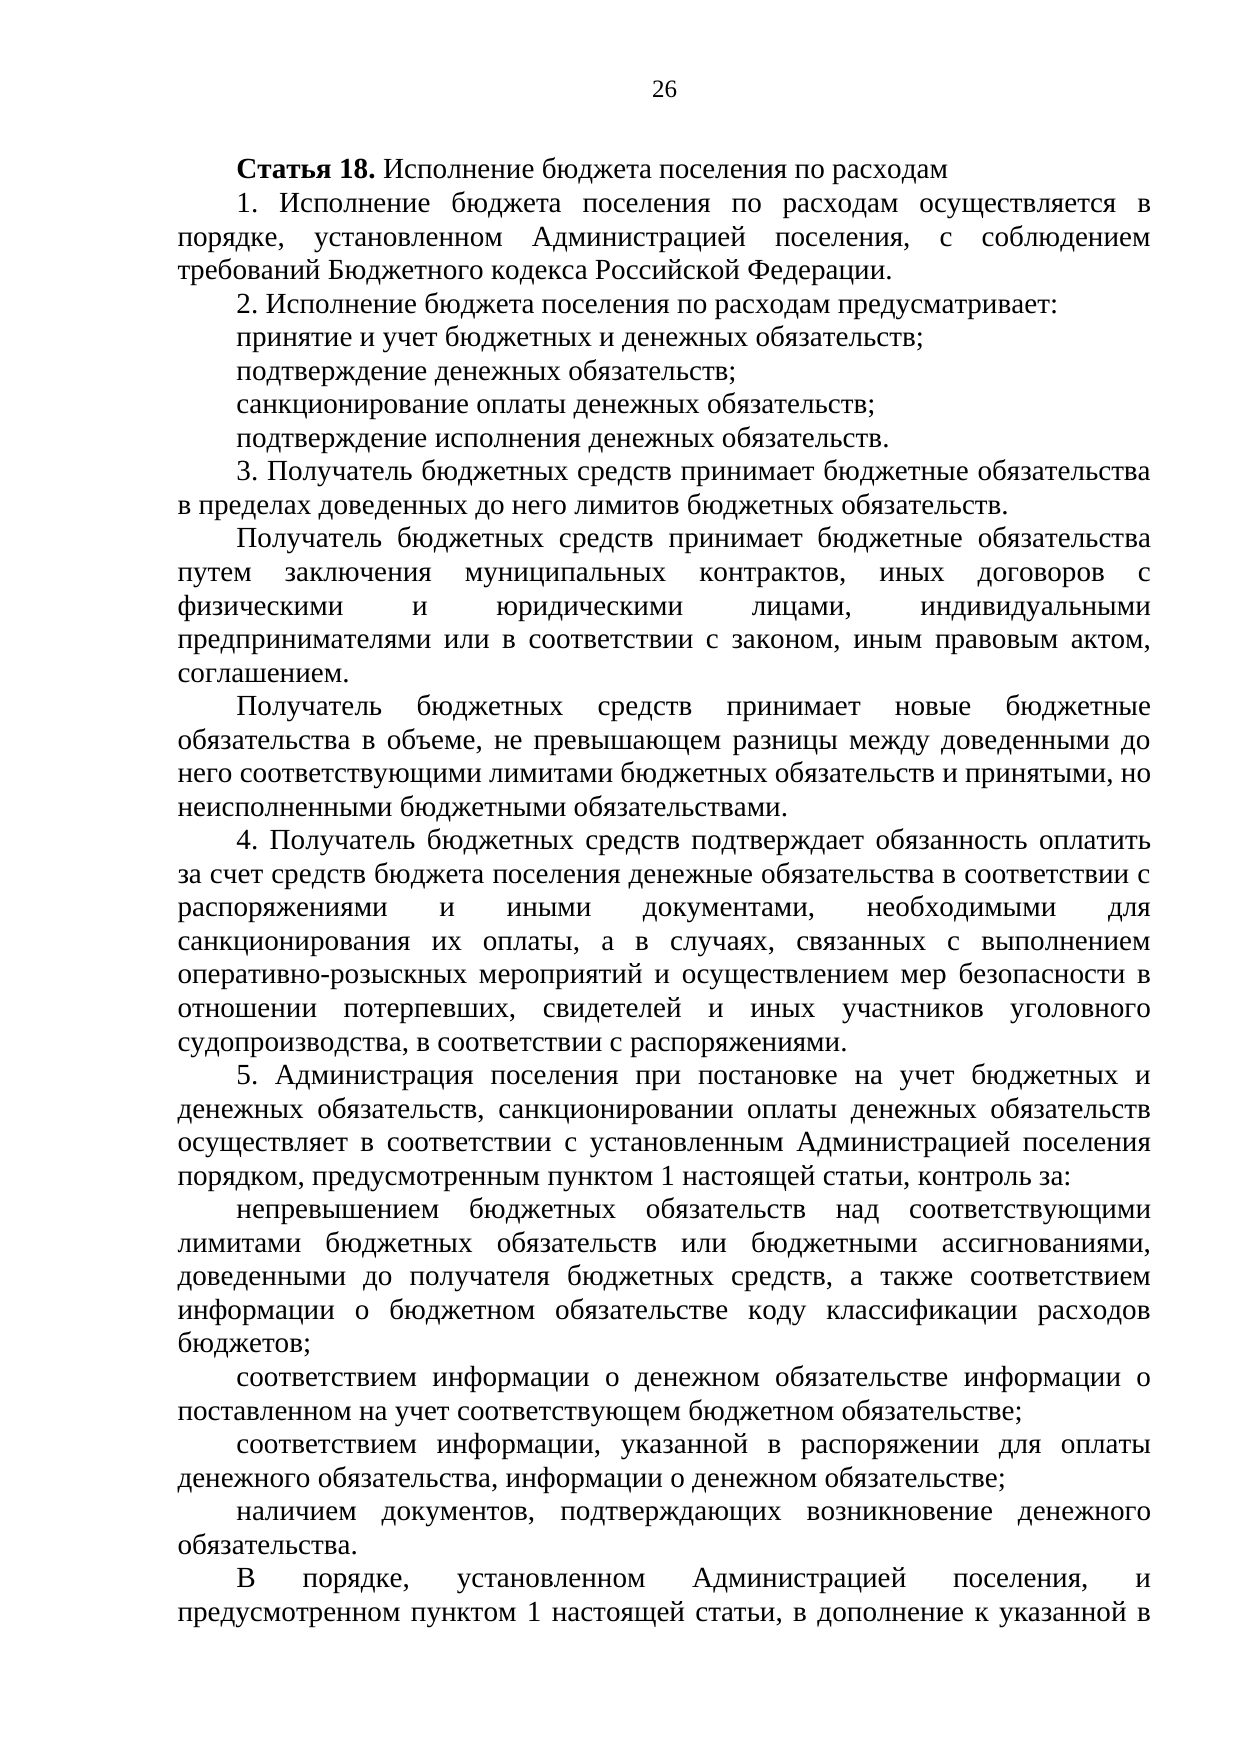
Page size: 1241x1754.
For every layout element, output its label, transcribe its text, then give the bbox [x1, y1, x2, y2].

text наличием документов, подтверждающих возникновение денежного обязательства. [177, 1493, 1152, 1560]
text Получатель бюджетных средств принимает новые бюджетные обязательства в объеме, не превышающем разницы между доведенными до него соответствующими лимитами бюджетных обязательств и принятыми, но неисполненными бюджетными обязательствами. [177, 688, 1152, 822]
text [177, 1560, 1152, 1627]
text непревышением бюджетных обязательств над соответствующими лимитами бюджетных обязательств или бюджетными ассигнованиями, доведенными до получателя бюджетных средств, а также соответствием информации о бюджетном обязательстве коду классификации расходов бюджетов; [177, 1191, 1152, 1359]
text подтверждение денежных обязательств; [177, 353, 1152, 386]
text 4. Получатель бюджетных средств подтверждает обязанность оплатить за счет средств бюджета поселения денежные обязательства в соответствии с распоряжениями и иными документами, необходимыми для санкционирования их оплаты, а в случаях, связанных с выполнением оперативно-розыскных мероприятий и осуществлением мер безопасности в отношении потерпевших, свидетелей и иных участников уголовного судопроизводства, в соответствии с распоряжениями. [177, 822, 1152, 1057]
text подтверждение исполнения денежных обязательств. [177, 420, 1152, 453]
text соответствием информации о денежном обязательстве информации о поставленном на учет соответствующем бюджетном обязательстве; [177, 1359, 1152, 1426]
text Статья 18. Исполнение бюджета поселения по расходам [177, 152, 1152, 185]
text санкционирование оплаты денежных обязательств; [177, 386, 1152, 420]
text принятие и учет бюджетных и денежных обязательств; [177, 319, 1152, 353]
text Получатель бюджетных средств принимает бюджетные обязательства путем заключения муниципальных контрактов, иных договоров с физическими и юридическими лицами, индивидуальными предпринимателями или в соответствии с законом, иным правовым актом, соглашением. [177, 521, 1152, 688]
text 5. Администрация поселения при постановке на учет бюджетных и денежных обязательств, санкционировании оплаты денежных обязательств осуществляет в соответствии с установленным Администрацией поселения порядком, предусмотренным пунктом 1 настоящей статьи, контроль за: [177, 1057, 1152, 1191]
text 3. Получатель бюджетных средств принимает бюджетные обязательства в пределах доведенных до него лимитов бюджетных обязательств. [177, 453, 1152, 521]
text соответствием информации, указанной в распоряжении для оплаты денежного обязательства, информации о денежном обязательстве; [177, 1426, 1152, 1493]
text 1. Исполнение бюджета поселения по расходам осуществляется в порядке, установленном Администрацией поселения, с соблюдением требований Бюджетного кодекса Российской Федерации. [177, 185, 1152, 286]
text 2. Исполнение бюджета поселения по расходам предусматривает: [177, 286, 1152, 319]
